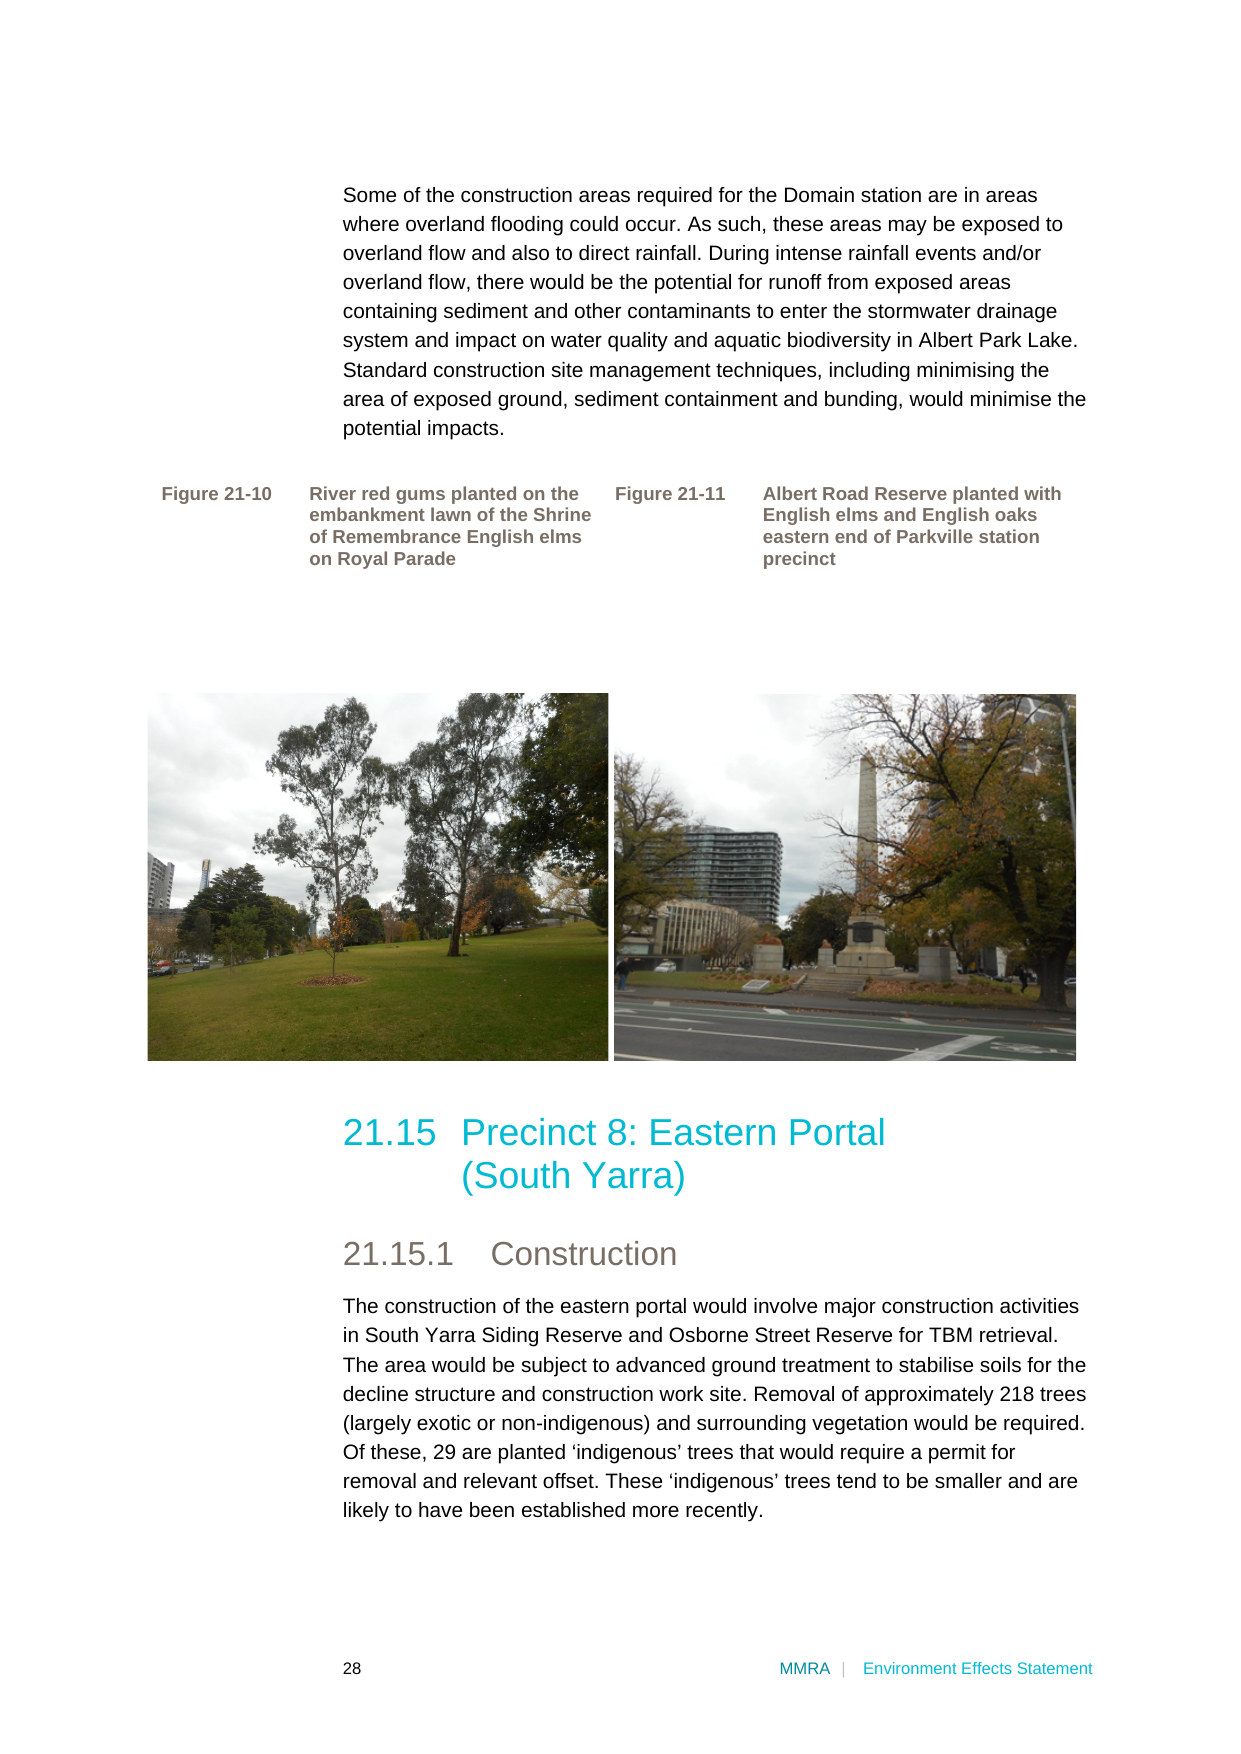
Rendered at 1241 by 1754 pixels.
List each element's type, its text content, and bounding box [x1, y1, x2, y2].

subtitle Construction [343, 1234, 1092, 1272]
subtitle Precinct 8: Eastern Portal (South Yarra) [343, 1110, 1092, 1196]
text The construction of the eastern portal would involve major construction activities in South Yarra Siding Reserve and Osborne Street Reserve for TBM retrieval. The area would be subject to advanced ground treatment to stabilise soils for the decline structure and construction work site. Removal of approximately 218 trees (largely exotic or non-indigenous) and surrounding vegetation would be required. Of these, 29 are planted ‘indigenous’ trees that would require a permit for removal and relevant offset. These ‘indigenous’ trees tend to be smaller and are likely to have been established more recently. [343, 1289, 1092, 1522]
text Some of the construction areas required for the Domain station are in areas where overland flooding could occur. As such, these areas may be exposed to overland flow and also to direct rainfall. During intense rainfall events and/or overland flow, there would be the potential for runoff from exposed areas containing sediment and other contaminants to enter the stormwater drainage system and impact on water quality and aquatic biodiversity in Albert Park Lake. Standard construction site management techniques, including minimising the area of exposed ground, sediment containment and bunding, would minimise the potential impacts. [343, 177, 1092, 440]
picture [147, 693, 609, 1061]
